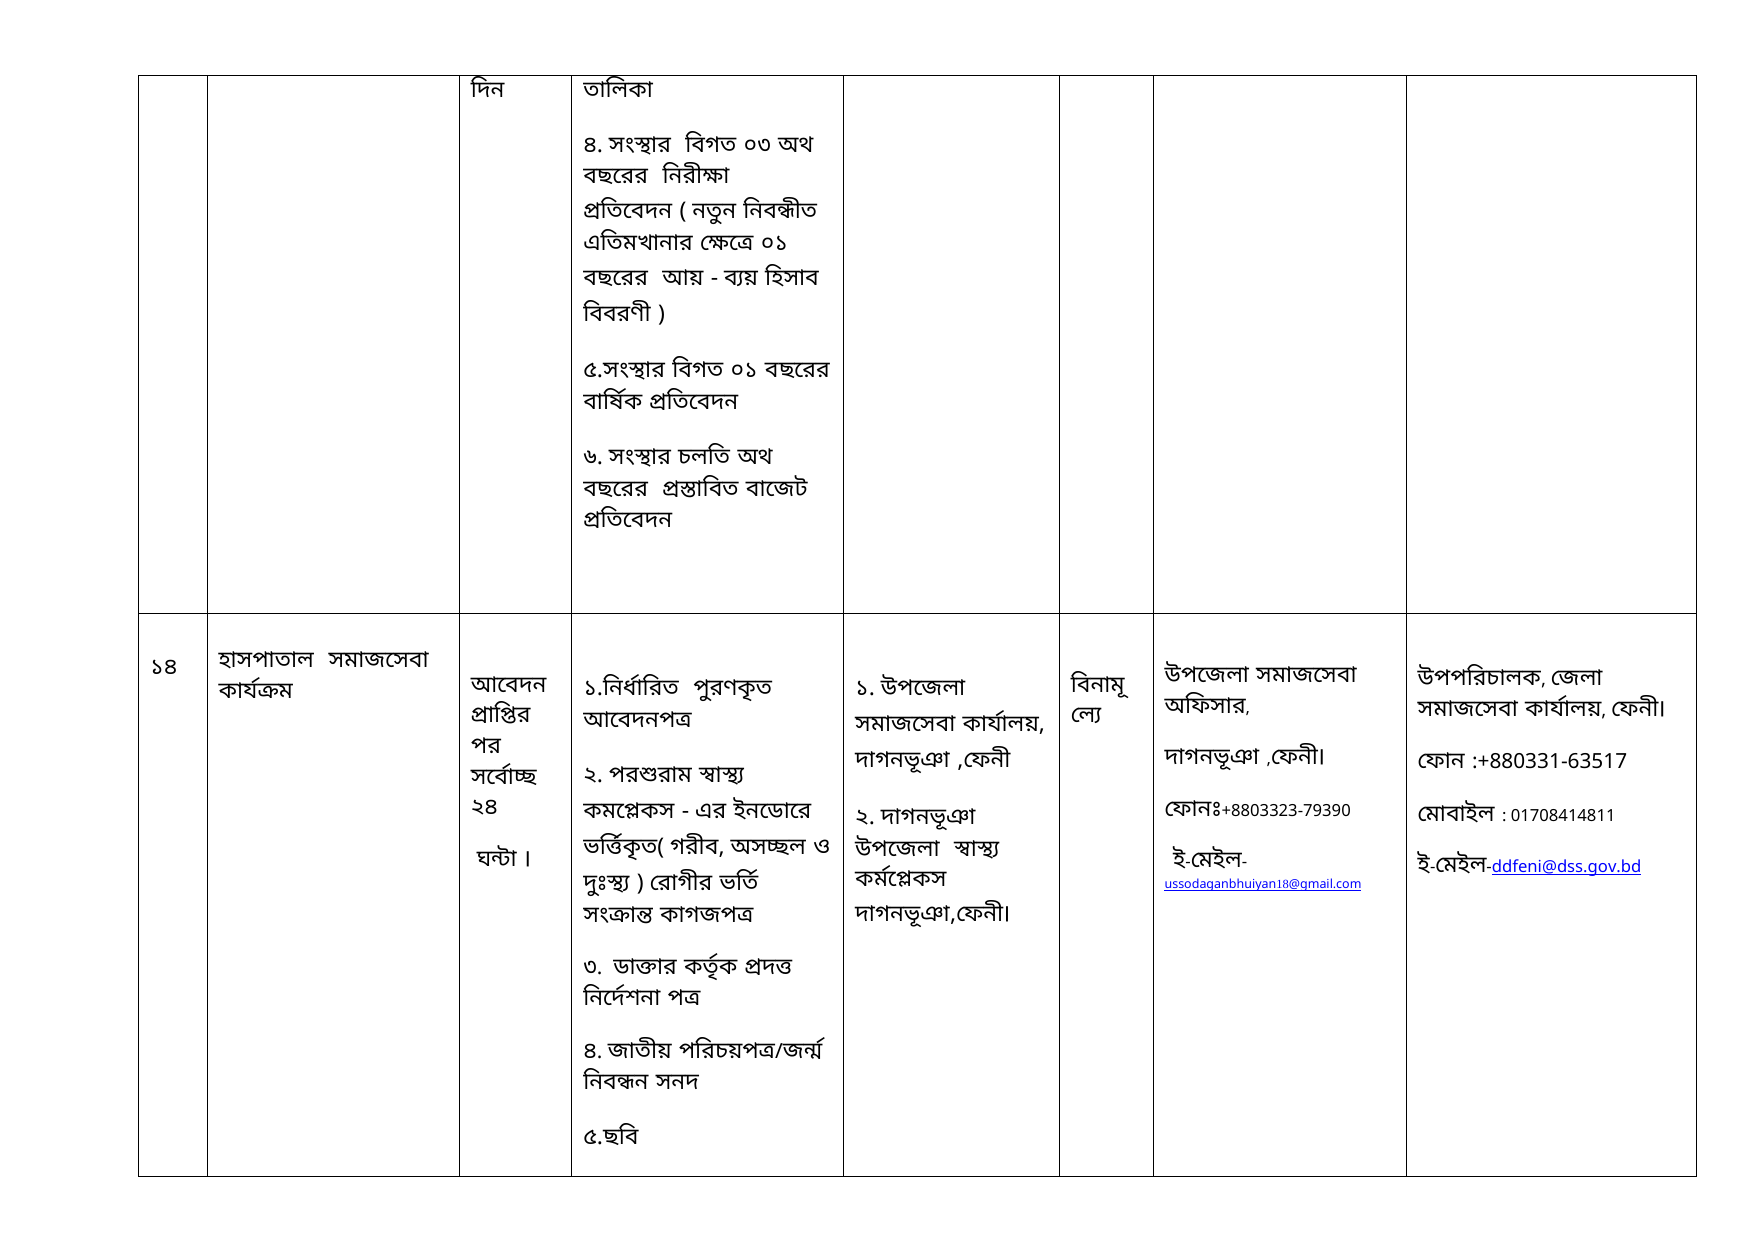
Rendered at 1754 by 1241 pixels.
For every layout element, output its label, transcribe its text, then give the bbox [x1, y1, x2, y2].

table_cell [1060, 76, 1153, 613]
table_cell ১. উপজেলা সমাজসেবা কার্যালয়, দাগনভূঞা ,ফেনী ২. দাগনভূঞা উপজেলা স্বাস্থ্য কর্মপ্লেকস দাগনভূঞা,ফেনী। [844, 614, 1059, 1176]
table_cell বিনামূল্যে [1060, 614, 1153, 1176]
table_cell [572, 76, 843, 613]
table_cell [1407, 76, 1696, 613]
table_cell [1154, 614, 1406, 1176]
table_cell ১৪ [139, 614, 207, 1176]
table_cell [1407, 614, 1696, 1176]
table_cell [460, 76, 571, 613]
table_cell আবেদন প্রাপ্তির পর সর্বোচ্ছ ২৪ ঘন্টা । [460, 614, 571, 1176]
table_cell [844, 76, 1059, 613]
table_cell হাসপাতাল সমাজসেবা কার্যক্রম [208, 614, 459, 1176]
table_cell ১.নির্ধারিত পুরণকৃত আবেদনপত্র ২. পরশুরাম স্বাস্থ্য কমপ্লেকস - এর ইনডোরে ভর্ত্তিকৃত( গরীব, অসচ্ছল ও দুঃস্থ্য ) রোগীর ভর্তি সংক্রান্ত কাগজপত্র ৩. ডাক্তার কর্তৃক প্রদত্ত নির্দেশনা পত্র ৪. জাতীয় পরিচয়পত্র/জর্ন্ম নিবন্ধন সনদ ৫.ছবি [572, 614, 843, 1176]
table_cell ১৩ [139, 76, 207, 613]
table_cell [208, 76, 459, 613]
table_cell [1154, 76, 1406, 613]
